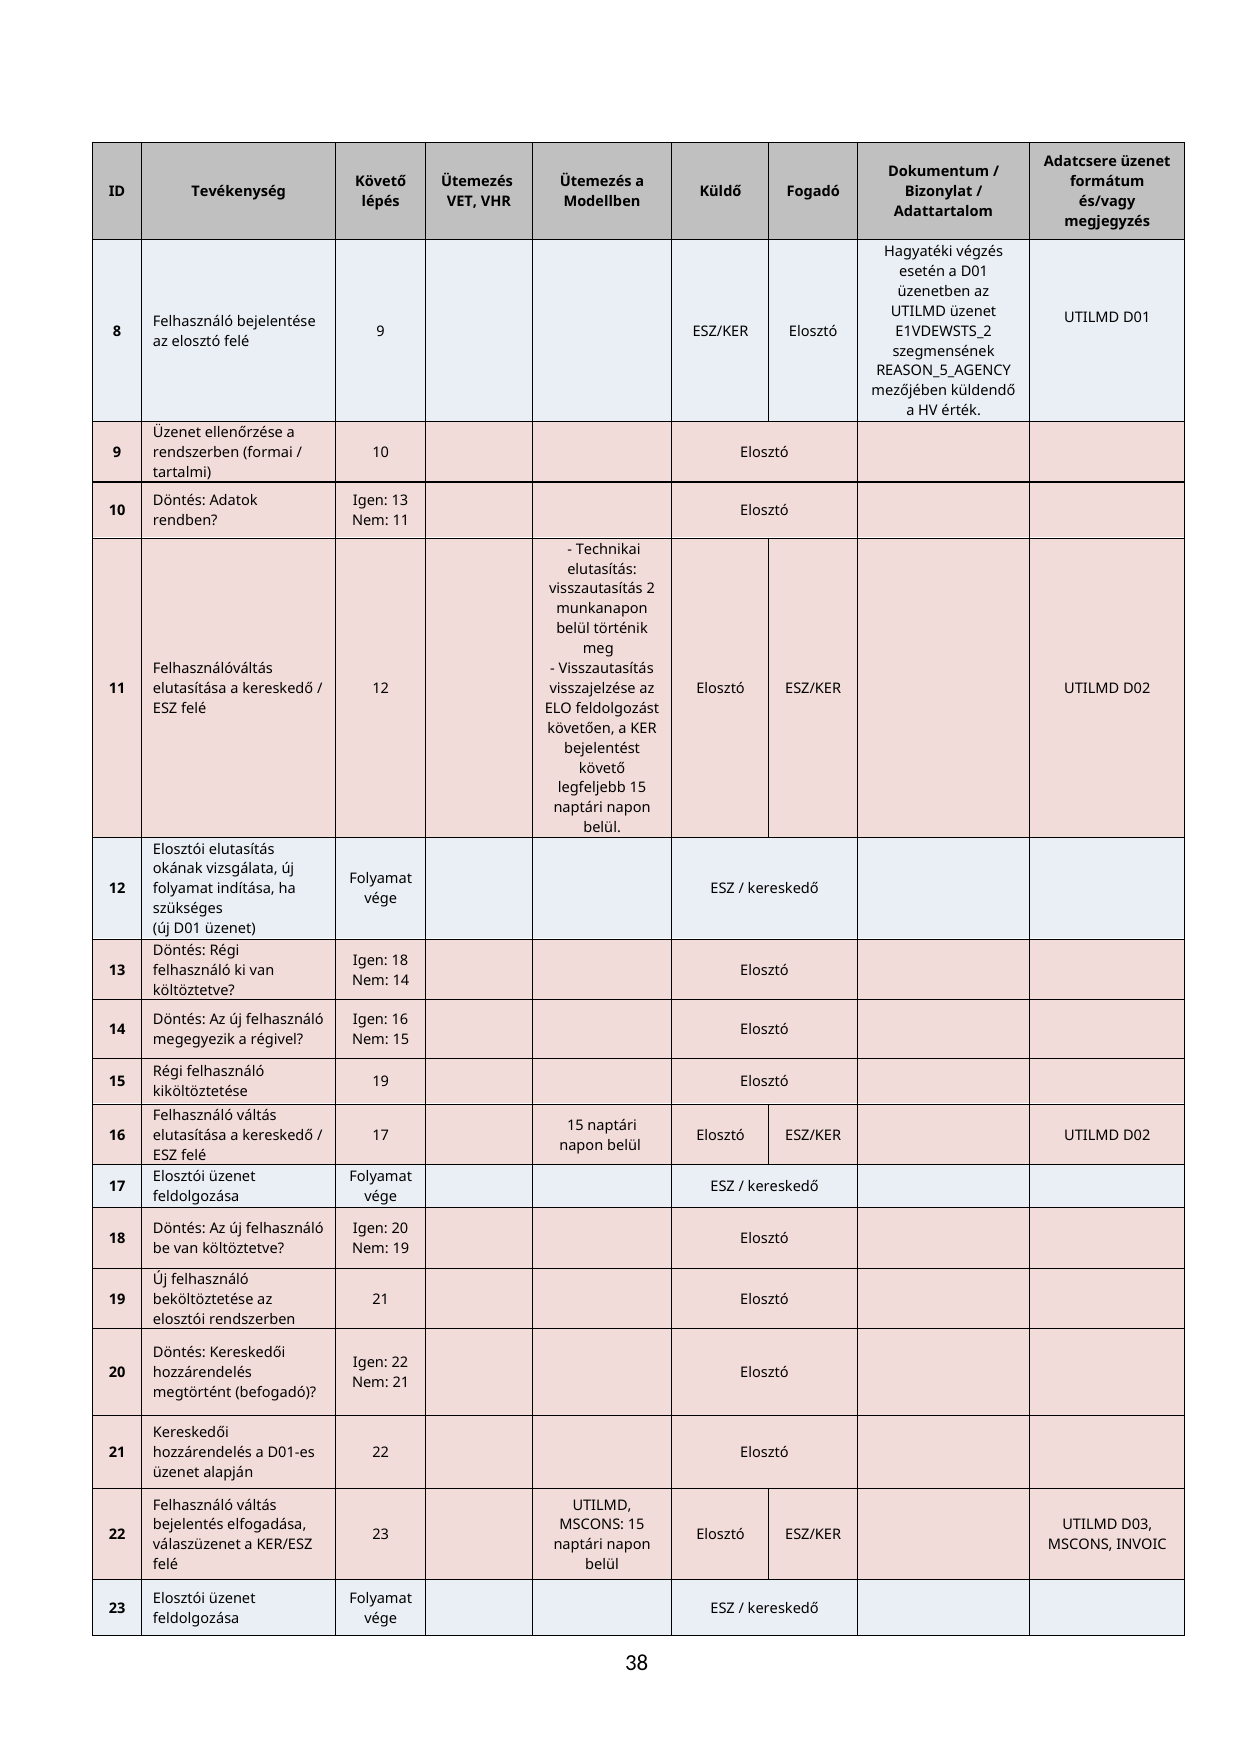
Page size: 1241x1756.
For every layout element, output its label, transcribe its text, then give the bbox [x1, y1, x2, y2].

table_cell [426, 1329, 532, 1415]
table_cell 12 [336, 539, 425, 837]
table_cell Felhasználó váltás elutasítása a kereskedő / ESZ felé [142, 1105, 335, 1164]
table_cell [533, 940, 671, 999]
table_cell 17 [93, 1165, 141, 1207]
table_cell Elosztói üzenet feldolgozása [142, 1580, 335, 1635]
table_cell [426, 838, 532, 938]
table_cell 8 [93, 240, 141, 421]
table_cell Igen: 20 Nem: 19 [336, 1208, 425, 1268]
table_cell ESZ/KER [769, 1105, 857, 1164]
table_cell [858, 1105, 1029, 1164]
table_cell Igen: 22 Nem: 21 [336, 1329, 425, 1415]
table_cell Folyamat vége [336, 1165, 425, 1207]
table_cell UTILMD D01 [1030, 240, 1184, 421]
table_cell [426, 539, 532, 837]
table_cell [1030, 838, 1184, 938]
table_header Követő lépés [336, 143, 425, 239]
table_cell [426, 1000, 532, 1058]
table_cell [533, 1580, 671, 1635]
table_cell [858, 1329, 1029, 1415]
table_cell [426, 240, 532, 421]
table_cell [858, 1208, 1029, 1268]
table_header Ütemezés a Modellben [533, 143, 671, 239]
table_cell 9 [336, 240, 425, 421]
table_cell [1030, 1329, 1184, 1415]
table_cell Elosztó [672, 1208, 857, 1268]
table_cell ESZ/KER [769, 539, 857, 837]
table_cell [533, 1165, 671, 1207]
table_cell 14 [93, 1000, 141, 1058]
table_cell Folyamat vége [336, 1580, 425, 1635]
table_cell [1030, 1580, 1184, 1635]
table_cell [1030, 1059, 1184, 1103]
table_cell [858, 539, 1029, 837]
table_cell [858, 1059, 1029, 1103]
table_cell UTILMD D03, MSCONS, INVOIC [1030, 1489, 1184, 1579]
table_cell UTILMD D02 [1030, 1105, 1184, 1164]
table_cell [533, 240, 671, 421]
table_cell 19 [336, 1059, 425, 1103]
table_cell [533, 422, 671, 481]
table_cell Elosztó [672, 1105, 768, 1164]
table_cell 15 [93, 1059, 141, 1103]
table_cell [426, 1269, 532, 1328]
table_header Tevékenység [142, 143, 335, 239]
table_cell [426, 940, 532, 999]
table_cell [533, 1208, 671, 1268]
table_cell [426, 483, 532, 537]
table_cell [858, 838, 1029, 938]
table_cell [533, 1269, 671, 1328]
table_cell 16 [93, 1105, 141, 1164]
table_cell Hagyatéki végzés esetén a D01 üzenetben az UTILMD üzenet E1VDEWSTS_2 szegmensének REASON_5_AGENCY mezőjében küldendő a HV érték. [858, 240, 1029, 421]
table_cell 19 [93, 1269, 141, 1328]
table_cell [858, 1580, 1029, 1635]
table_cell Elosztó [672, 1000, 857, 1058]
table_cell Döntés: Az új felhasználó be van költöztetve? [142, 1208, 335, 1268]
table_cell Új felhasználó beköltöztetése az elosztói rendszerben [142, 1269, 335, 1328]
table_cell [858, 1269, 1029, 1328]
table_cell ESZ / kereskedő [672, 838, 857, 938]
table_cell [426, 1208, 532, 1268]
table_cell [858, 1416, 1029, 1488]
table_cell [1030, 1208, 1184, 1268]
table_cell UTILMD D02 [1030, 539, 1184, 837]
table_cell [1030, 422, 1184, 481]
table_cell Folyamat vége [336, 838, 425, 938]
table_cell Elosztó [672, 1416, 857, 1488]
table_cell [426, 1105, 532, 1164]
table_cell [426, 1416, 532, 1488]
table_cell Döntés: Régi felhasználó ki van költöztetve? [142, 940, 335, 999]
table_cell 11 [93, 539, 141, 837]
table_cell - Technikai elutasítás: visszautasítás 2 munkanapon belül történik meg - Visszautasítás visszajelzése az ELO feldolgozást követően, a KER bejelentést követő legfeljebb 15 naptári napon belül. [533, 539, 671, 837]
table_cell [533, 838, 671, 938]
table_cell 15 naptári napon belül [533, 1105, 671, 1164]
table_cell [1030, 1165, 1184, 1207]
table_cell Döntés: Kereskedői hozzárendelés megtörtént (befogadó)? [142, 1329, 335, 1415]
table_cell [858, 940, 1029, 999]
table_header Adatcsere üzenet formátum és/vagy megjegyzés [1030, 143, 1184, 239]
table_cell Igen: 13 Nem: 11 [336, 483, 425, 537]
table_cell 21 [93, 1416, 141, 1488]
table_cell [533, 1329, 671, 1415]
table_header Fogadó [769, 143, 857, 239]
table_cell [533, 1059, 671, 1103]
table_cell UTILMD, MSCONS: 15 naptári napon belül [533, 1489, 671, 1579]
table_cell [858, 422, 1029, 481]
table_cell Elosztói elutasítás okának vizsgálata, új folyamat indítása, ha szükséges (új D01 üzenet) [142, 838, 335, 938]
table_header ID [93, 143, 141, 239]
table_cell 22 [336, 1416, 425, 1488]
table_cell Üzenet ellenőrzése a rendszerben (formai / tartalmi) [142, 422, 335, 481]
table_cell 23 [336, 1489, 425, 1579]
table_cell [533, 1416, 671, 1488]
table_cell Elosztó [769, 240, 857, 421]
table_cell [533, 483, 671, 537]
table_cell [858, 1000, 1029, 1058]
table_header Dokumentum / Bizonylat / Adattartalom [858, 143, 1029, 239]
table_cell [426, 1489, 532, 1579]
table_cell Igen: 18 Nem: 14 [336, 940, 425, 999]
table_cell Felhasználó váltás bejelentés elfogadása, válaszüzenet a KER/ESZ felé [142, 1489, 335, 1579]
table_header Ütemezés VET, VHR [426, 143, 532, 239]
table_cell 22 [93, 1489, 141, 1579]
table_cell 9 [93, 422, 141, 481]
table_cell 21 [336, 1269, 425, 1328]
table_cell 10 [336, 422, 425, 481]
table_cell Elosztói üzenet feldolgozása [142, 1165, 335, 1207]
table_cell [1030, 483, 1184, 537]
table_cell Elosztó [672, 483, 857, 537]
table_cell [858, 1165, 1029, 1207]
table_cell Döntés: Adatok rendben? [142, 483, 335, 537]
table_cell Elosztó [672, 1489, 768, 1579]
table_cell Igen: 16 Nem: 15 [336, 1000, 425, 1058]
table_cell [1030, 1269, 1184, 1328]
table_cell Döntés: Az új felhasználó megegyezik a régivel? [142, 1000, 335, 1058]
table_cell Elosztó [672, 940, 857, 999]
table_cell [858, 1489, 1029, 1579]
table_cell 23 [93, 1580, 141, 1635]
table_cell Elosztó [672, 1329, 857, 1415]
table_cell 12 [93, 838, 141, 938]
table_cell Elosztó [672, 422, 857, 481]
table_cell 13 [93, 940, 141, 999]
table_cell Elosztó [672, 1269, 857, 1328]
table_cell ESZ/KER [672, 240, 768, 421]
table_cell [1030, 1000, 1184, 1058]
table_cell [426, 1165, 532, 1207]
table_cell 17 [336, 1105, 425, 1164]
table_cell Elosztó [672, 539, 768, 837]
table_cell ESZ / kereskedő [672, 1580, 857, 1635]
table_cell [426, 1580, 532, 1635]
table_cell Felhasználóváltás elutasítása a kereskedő / ESZ felé [142, 539, 335, 837]
table_cell [426, 422, 532, 481]
table_cell 10 [93, 483, 141, 537]
table_cell ESZ / kereskedő [672, 1165, 857, 1207]
table_cell ESZ/KER [769, 1489, 857, 1579]
table_header Küldő [672, 143, 768, 239]
table_cell Régi felhasználó kiköltöztetése [142, 1059, 335, 1103]
table_cell [533, 1000, 671, 1058]
table_cell [1030, 1416, 1184, 1488]
table_cell Kereskedői hozzárendelés a D01-es üzenet alapján [142, 1416, 335, 1488]
table_cell 18 [93, 1208, 141, 1268]
table_cell [1030, 940, 1184, 999]
table_cell Felhasználó bejelentése az elosztó felé [142, 240, 335, 421]
table_cell [858, 483, 1029, 537]
table_cell Elosztó [672, 1059, 857, 1103]
table_cell [426, 1059, 532, 1103]
table_cell 20 [93, 1329, 141, 1415]
